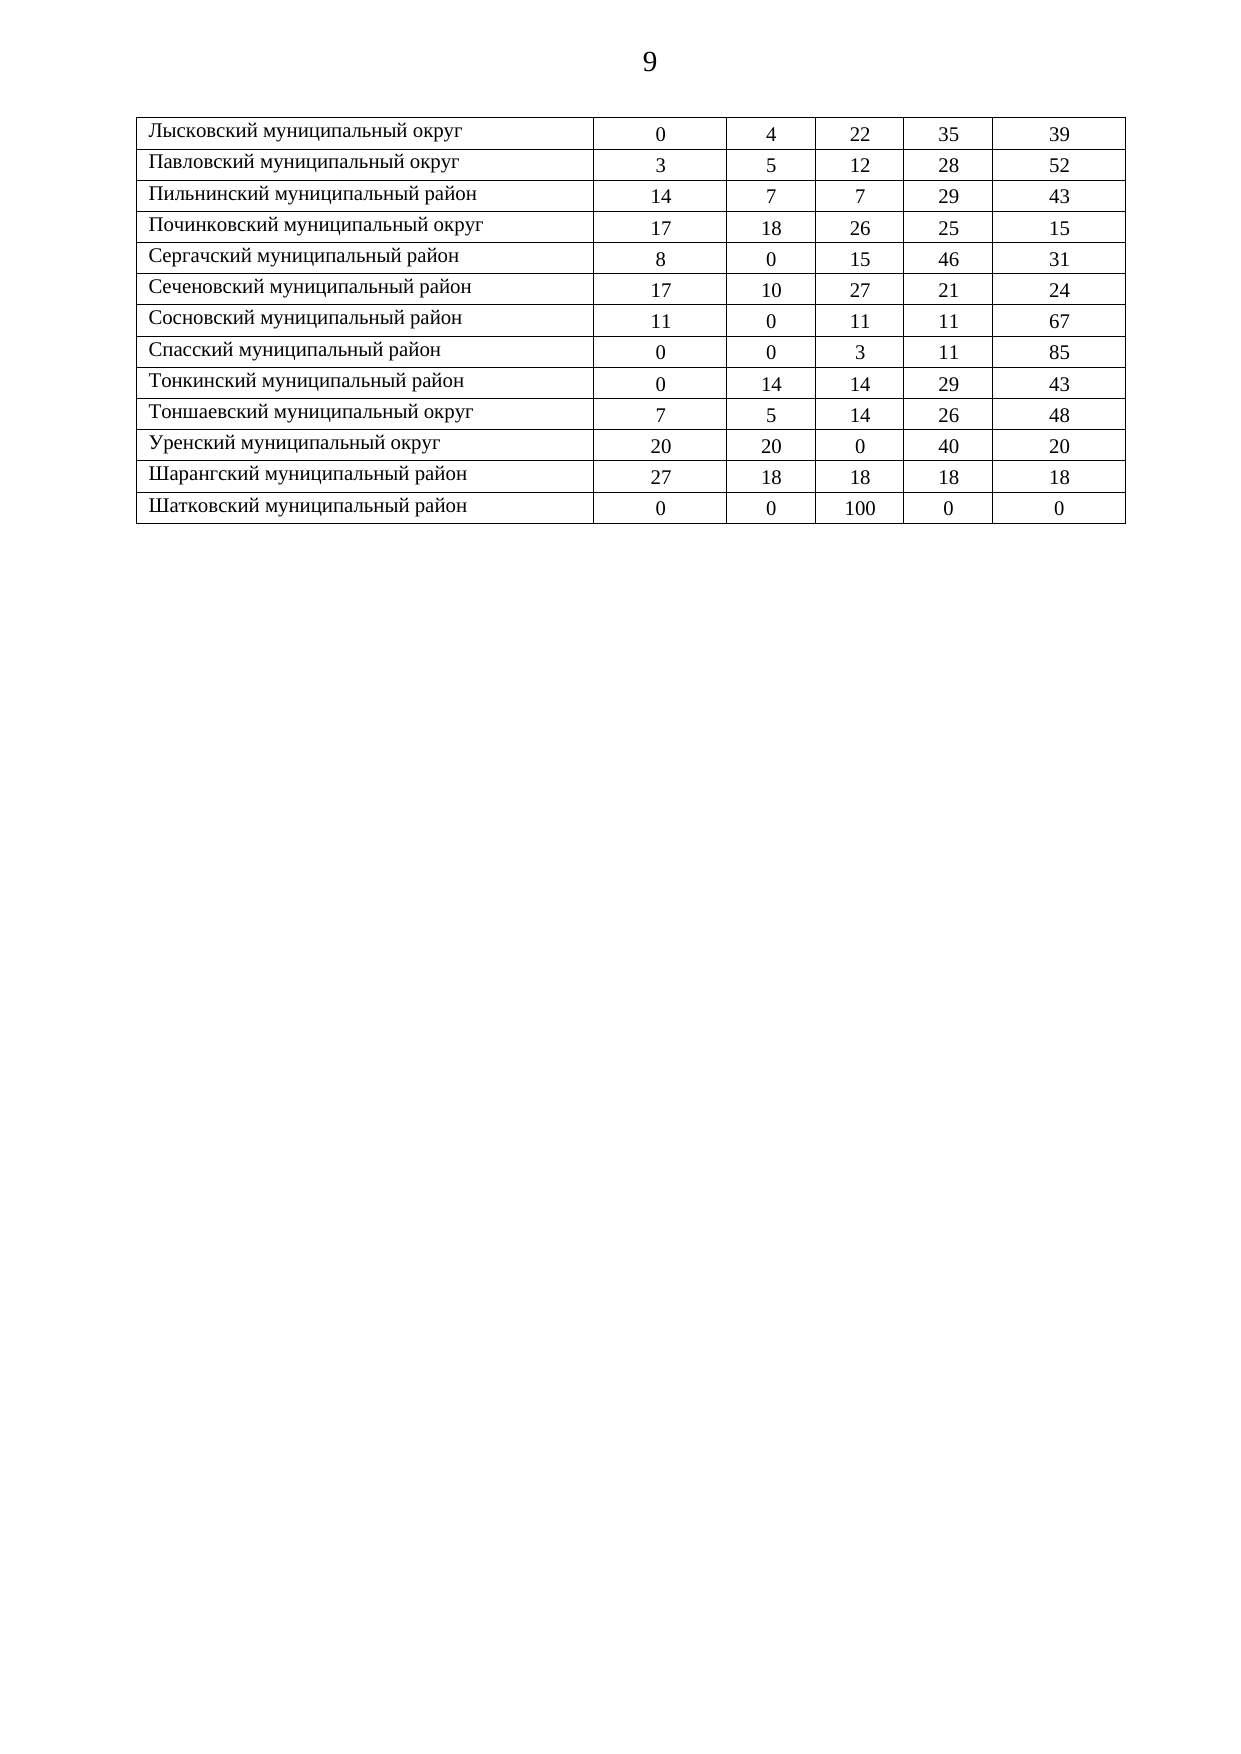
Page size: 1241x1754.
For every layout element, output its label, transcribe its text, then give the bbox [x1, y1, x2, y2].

table_cell 40 [904, 430, 992, 460]
table_header 22 [816, 118, 903, 148]
table_cell 100 [816, 493, 903, 523]
table_cell 7 [816, 181, 903, 211]
table_cell 14 [594, 181, 726, 211]
table_cell 43 [993, 368, 1125, 398]
table_cell Починковский муниципальный округ [137, 212, 593, 242]
table_cell 0 [727, 243, 815, 273]
table_cell 0 [993, 493, 1125, 523]
table_cell 11 [594, 305, 726, 336]
table_cell 31 [993, 243, 1125, 273]
table_cell Тоншаевский муниципальный округ [137, 399, 593, 429]
table_cell 15 [993, 212, 1125, 242]
table_cell 8 [594, 243, 726, 273]
table_cell 5 [727, 150, 815, 180]
table_cell 7 [594, 399, 726, 429]
table_header 4 [727, 118, 815, 148]
table_cell 27 [594, 461, 726, 492]
table_cell 15 [816, 243, 903, 273]
table_cell 43 [993, 181, 1125, 211]
table_cell Шатковский муниципальный район [137, 493, 593, 523]
table_cell 3 [816, 337, 903, 367]
table_cell 29 [904, 181, 992, 211]
table_header 0 [594, 118, 726, 148]
table_cell 14 [816, 368, 903, 398]
table_cell Сосновский муниципальный район [137, 305, 593, 336]
table_cell 29 [904, 368, 992, 398]
table_cell 12 [816, 150, 903, 180]
table_cell 52 [993, 150, 1125, 180]
table_cell 3 [594, 150, 726, 180]
table_cell 18 [904, 461, 992, 492]
table_cell 25 [904, 212, 992, 242]
table_cell 11 [816, 305, 903, 336]
table_cell 18 [727, 212, 815, 242]
table_cell 7 [727, 181, 815, 211]
table_cell 11 [904, 305, 992, 336]
table_cell 0 [594, 368, 726, 398]
table_cell 0 [594, 493, 726, 523]
table_cell Павловский муниципальный округ [137, 150, 593, 180]
table_cell 21 [904, 274, 992, 304]
table_cell Шарангский муниципальный район [137, 461, 593, 492]
table_cell 0 [594, 337, 726, 367]
table_cell 0 [727, 305, 815, 336]
table_cell Пильнинский муниципальный район [137, 181, 593, 211]
table_cell 28 [904, 150, 992, 180]
table_cell 0 [727, 337, 815, 367]
table_cell 20 [727, 430, 815, 460]
table_cell 18 [727, 461, 815, 492]
table_cell Уренский муниципальный округ [137, 430, 593, 460]
table_cell 26 [816, 212, 903, 242]
table_cell Сергачский муниципальный район [137, 243, 593, 273]
table_cell 24 [993, 274, 1125, 304]
table_cell 0 [727, 493, 815, 523]
table_cell 0 [816, 430, 903, 460]
table_cell 14 [727, 368, 815, 398]
table_cell 14 [816, 399, 903, 429]
table_header Лысковский муниципальный округ [137, 118, 593, 148]
table_cell 26 [904, 399, 992, 429]
table_cell 11 [904, 337, 992, 367]
table_cell 27 [816, 274, 903, 304]
table_cell 20 [594, 430, 726, 460]
table_header 39 [993, 118, 1125, 148]
table_cell 85 [993, 337, 1125, 367]
table_cell 67 [993, 305, 1125, 336]
table_cell 10 [727, 274, 815, 304]
table_cell Сеченовский муниципальный район [137, 274, 593, 304]
table_cell 18 [816, 461, 903, 492]
table_cell 48 [993, 399, 1125, 429]
table_cell Спасский муниципальный район [137, 337, 593, 367]
table_cell 20 [993, 430, 1125, 460]
table_cell 18 [993, 461, 1125, 492]
table_cell 0 [904, 493, 992, 523]
table_header 35 [904, 118, 992, 148]
table_cell 46 [904, 243, 992, 273]
table_cell 17 [594, 274, 726, 304]
table_cell 5 [727, 399, 815, 429]
table_cell 17 [594, 212, 726, 242]
table_cell Тонкинский муниципальный район [137, 368, 593, 398]
